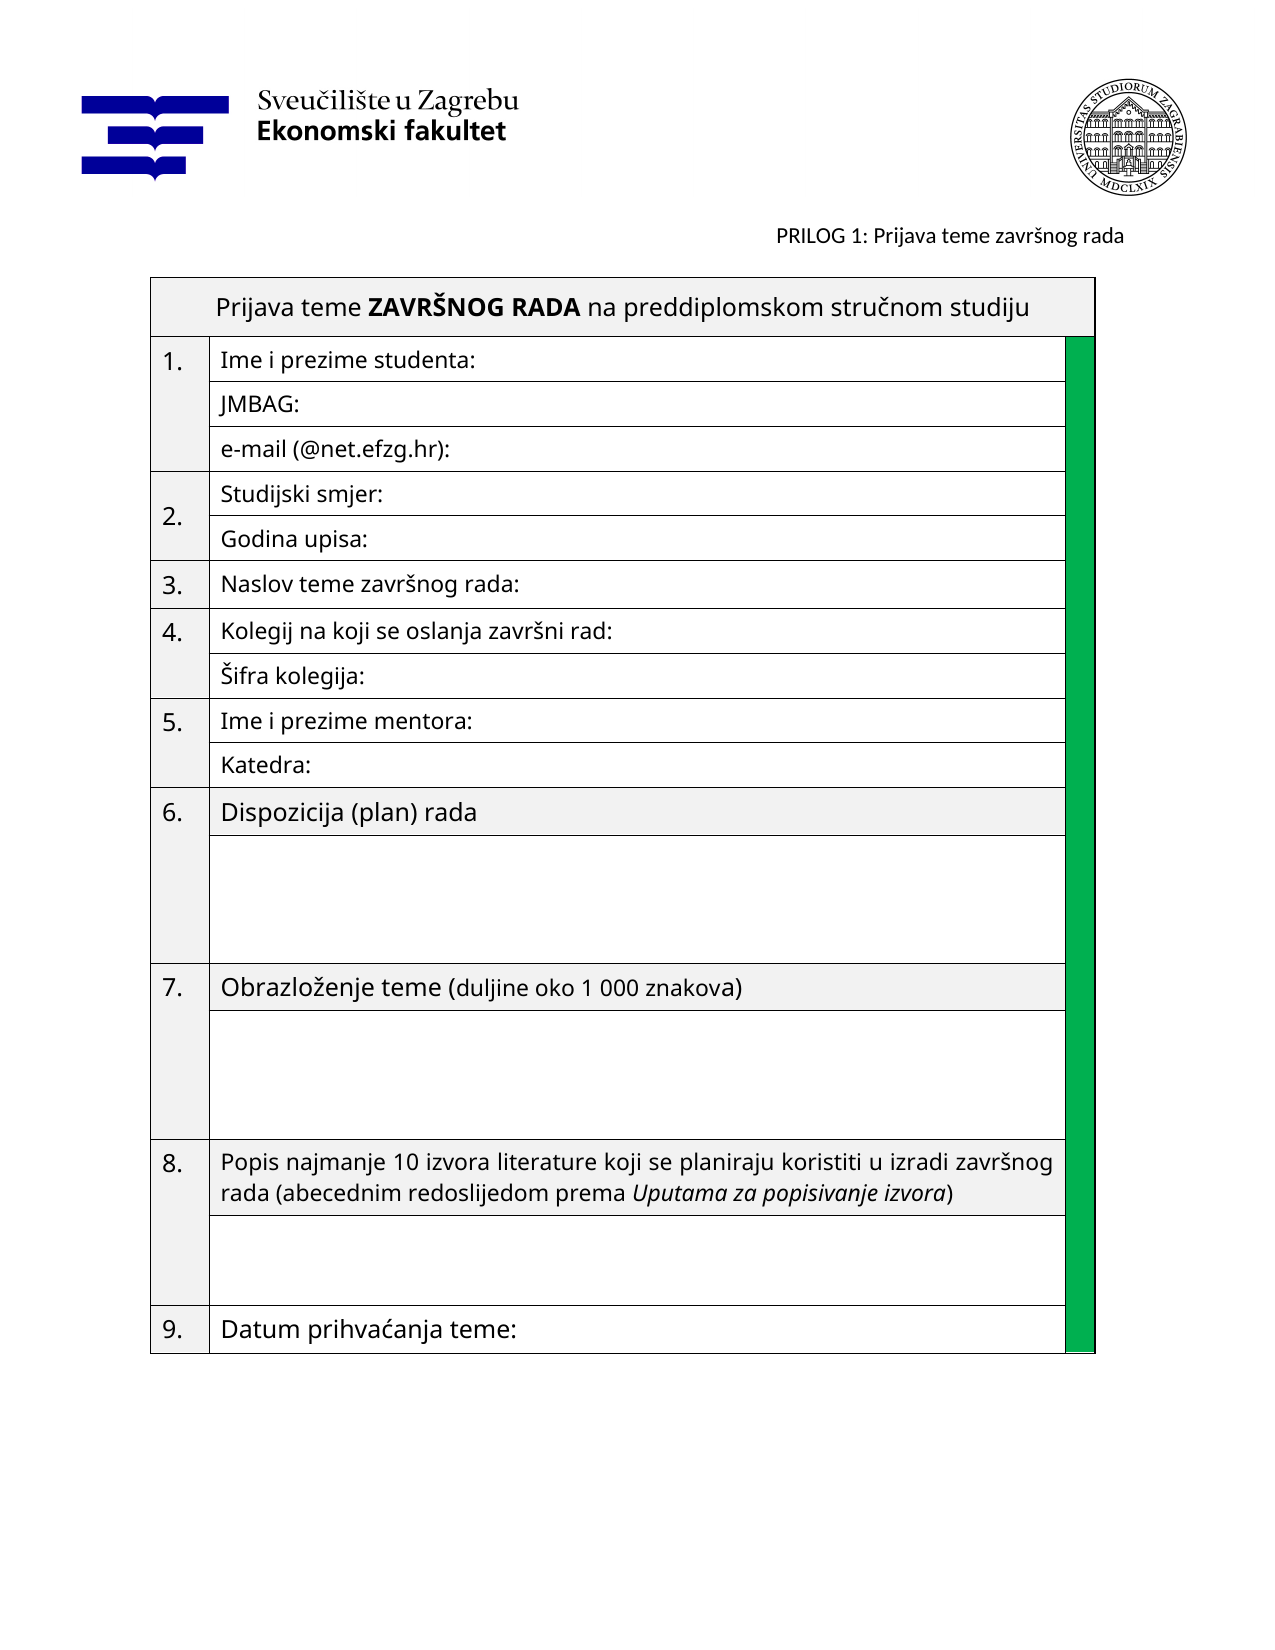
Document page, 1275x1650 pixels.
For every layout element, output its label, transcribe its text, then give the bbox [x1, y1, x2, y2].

table_cell 4. [151, 609, 209, 697]
table_cell e-mail (@net.efzg.hr): [210, 427, 1065, 471]
table_cell 3. [151, 561, 209, 608]
picture [20, 8, 1255, 197]
table_cell Šifra kolegija: [210, 654, 1065, 697]
table_cell Kolegij na koji se oslanja završni rad: [210, 609, 1065, 653]
table_cell Naslov teme završnog rada: [210, 561, 1065, 608]
table_cell JMBAG: [210, 382, 1065, 426]
table_cell [210, 1011, 1065, 1139]
table_cell 2. [151, 472, 209, 560]
table_cell Datum prihvaćanja teme: [210, 1306, 1065, 1352]
table_cell Popis najmanje 10 izvora literature koji se planiraju koristiti u izradi završnog rada (abecednim redoslijedom prema Uputama za popisivanje izvora) [210, 1140, 1065, 1215]
table_cell 8. [151, 1140, 209, 1305]
table_cell 6. [151, 788, 209, 963]
table_cell Ime i prezime mentora: [210, 699, 1065, 742]
table_cell 1. [151, 337, 209, 471]
table_cell [210, 836, 1065, 963]
table_cell Obrazloženje teme (duljine oko 1 000 znakova) [210, 964, 1065, 1010]
table_cell Studijski smjer: [210, 472, 1065, 515]
table_header Prijava teme ZAVRŠNOG RADA na preddiplomskom stručnom studiju [151, 278, 1094, 336]
table_cell 7. [151, 964, 209, 1139]
table_cell 9. [151, 1306, 209, 1352]
table_cell [1066, 337, 1094, 1352]
table_cell Godina upisa: [210, 516, 1065, 560]
table_cell Katedra: [210, 743, 1065, 787]
table_cell [210, 1216, 1065, 1305]
table_cell Ime i prezime studenta: [210, 337, 1065, 381]
table_cell 5. [151, 699, 209, 787]
text PRILOG 1: Prijava teme završnog rada [150, 221, 1125, 249]
table_cell Dispozicija (plan) rada [210, 788, 1065, 834]
